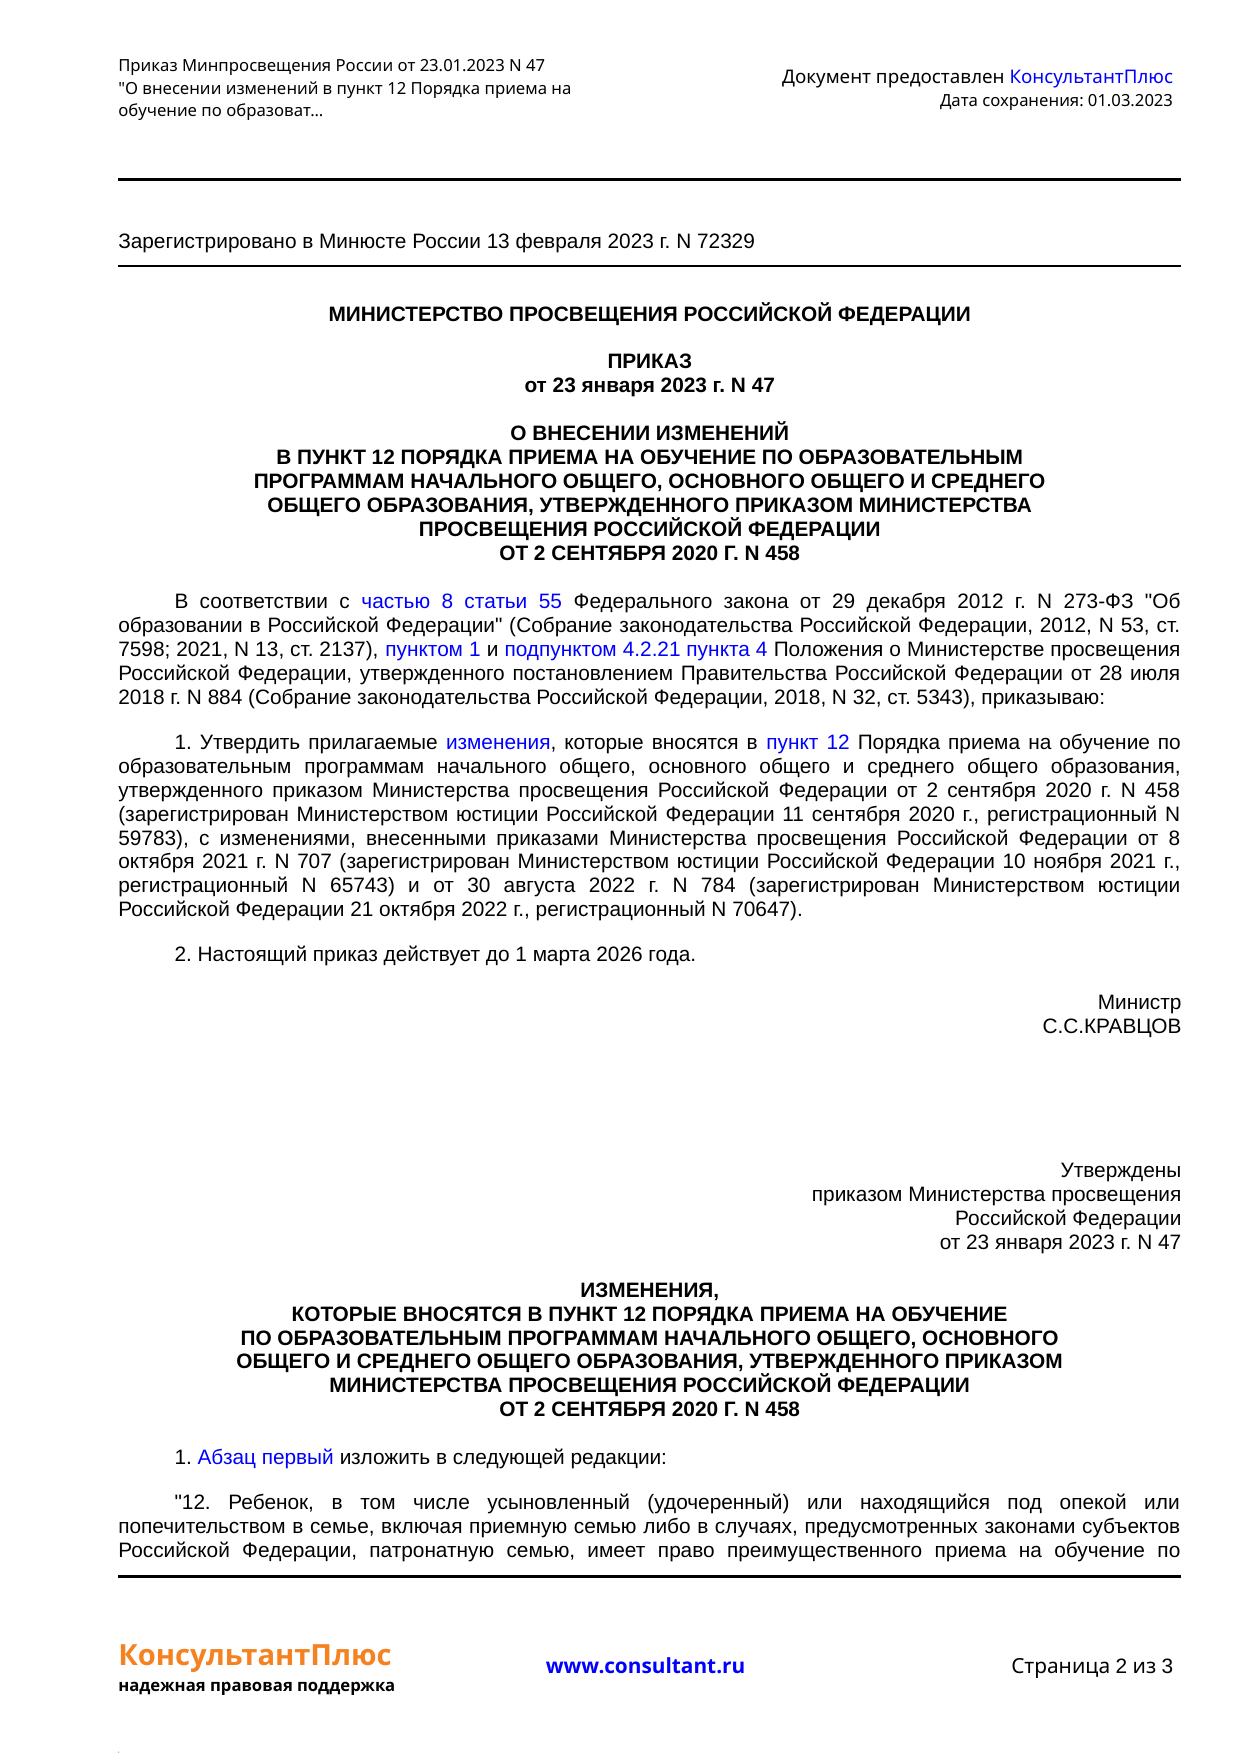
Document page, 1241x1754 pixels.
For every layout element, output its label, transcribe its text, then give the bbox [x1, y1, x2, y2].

title В ПУНКТ 12 ПОРЯДКА ПРИЕМА НА ОБУЧЕНИЕ ПО ОБРАЗОВАТЕЛЬНЫМ [118, 445, 1181, 469]
text В соответствии с частью 8 статьи 55 Федерального закона от 29 декабря 2012 г. N 273-ФЗ "Об образовании в Российской Федерации" (Собрание законодательства Российской Федерации, 2012, N 53, ст. 7598; 2021, N 13, ст. 2137), пунктом 1 и подпунктом 4.2.21 пункта 4 Положения о Министерстве просвещения Российской Федерации, утвержденного постановлением Правительства Российской Федерации от 28 июля 2018 г. N 884 (Собрание законодательства Российской Федерации, 2018, N 32, ст. 5343), приказываю: [118, 589, 1181, 709]
title ОБЩЕГО И СРЕДНЕГО ОБЩЕГО ОБРАЗОВАНИЯ, УТВЕРЖДЕННОГО ПРИКАЗОМ [118, 1349, 1181, 1373]
text Зарегистрировано в Минюсте России 13 февраля 2023 г. N 72329 [118, 229, 1181, 253]
text приказом Министерства просвещения [118, 1182, 1181, 1206]
title ПРОСВЕЩЕНИЯ РОССИЙСКОЙ ФЕДЕРАЦИИ [118, 517, 1181, 541]
text С.С.КРАВЦОВ [118, 1014, 1181, 1038]
text от 23 января 2023 г. N 47 [118, 1229, 1181, 1253]
title ОБЩЕГО ОБРАЗОВАНИЯ, УТВЕРЖДЕННОГО ПРИКАЗОМ МИНИСТЕРСТВА [118, 493, 1181, 517]
text Утверждены [118, 1158, 1181, 1182]
title О ВНЕСЕНИИ ИЗМЕНЕНИЙ [118, 421, 1181, 445]
title ОТ 2 СЕНТЯБРЯ 2020 Г. N 458 [118, 1397, 1181, 1421]
title от 23 января 2023 г. N 47 [118, 373, 1181, 397]
title ПРИКАЗ [118, 349, 1181, 373]
title МИНИСТЕРСТВА ПРОСВЕЩЕНИЯ РОССИЙСКОЙ ФЕДЕРАЦИИ [118, 1373, 1181, 1397]
title КОТОРЫЕ ВНОСЯТСЯ В ПУНКТ 12 ПОРЯДКА ПРИЕМА НА ОБУЧЕНИЕ [118, 1301, 1181, 1325]
title МИНИСТЕРСТВО ПРОСВЕЩЕНИЯ РОССИЙСКОЙ ФЕДЕРАЦИИ [118, 301, 1181, 325]
title ОТ 2 СЕНТЯБРЯ 2020 Г. N 458 [118, 541, 1181, 565]
title ПО ОБРАЗОВАТЕЛЬНЫМ ПРОГРАММАМ НАЧАЛЬНОГО ОБЩЕГО, ОСНОВНОГО [118, 1325, 1181, 1349]
text 2. Настоящий приказ действует до 1 марта 2026 года. [118, 942, 1181, 966]
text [118, 1490, 1181, 1562]
text 1. Утвердить прилагаемые изменения, которые вносятся в пункт 12 Порядка приема на обучение по образовательным программам начального общего, основного общего и среднего общего образования, утвержденного приказом Министерства просвещения Российской Федерации от 2 сентября 2020 г. N 458 (зарегистрирован Министерством юстиции Российской Федерации 11 сентября 2020 г., регистрационный N 59783), с изменениями, внесенными приказами Министерства просвещения Российской Федерации от 8 октября 2021 г. N 707 (зарегистрирован Министерством юстиции Российской Федерации 10 ноября 2021 г., регистрационный N 65743) и от 30 августа 2022 г. N 784 (зарегистрирован Министерством юстиции Российской Федерации 21 октября 2022 г., регистрационный N 70647). [118, 729, 1181, 921]
text Министр [118, 990, 1181, 1014]
text 1. Абзац первый изложить в следующей редакции: [118, 1445, 1181, 1469]
text Российской Федерации [118, 1206, 1181, 1229]
title ПРОГРАММАМ НАЧАЛЬНОГО ОБЩЕГО, ОСНОВНОГО ОБЩЕГО И СРЕДНЕГО [118, 469, 1181, 493]
title ИЗМЕНЕНИЯ, [118, 1277, 1181, 1301]
